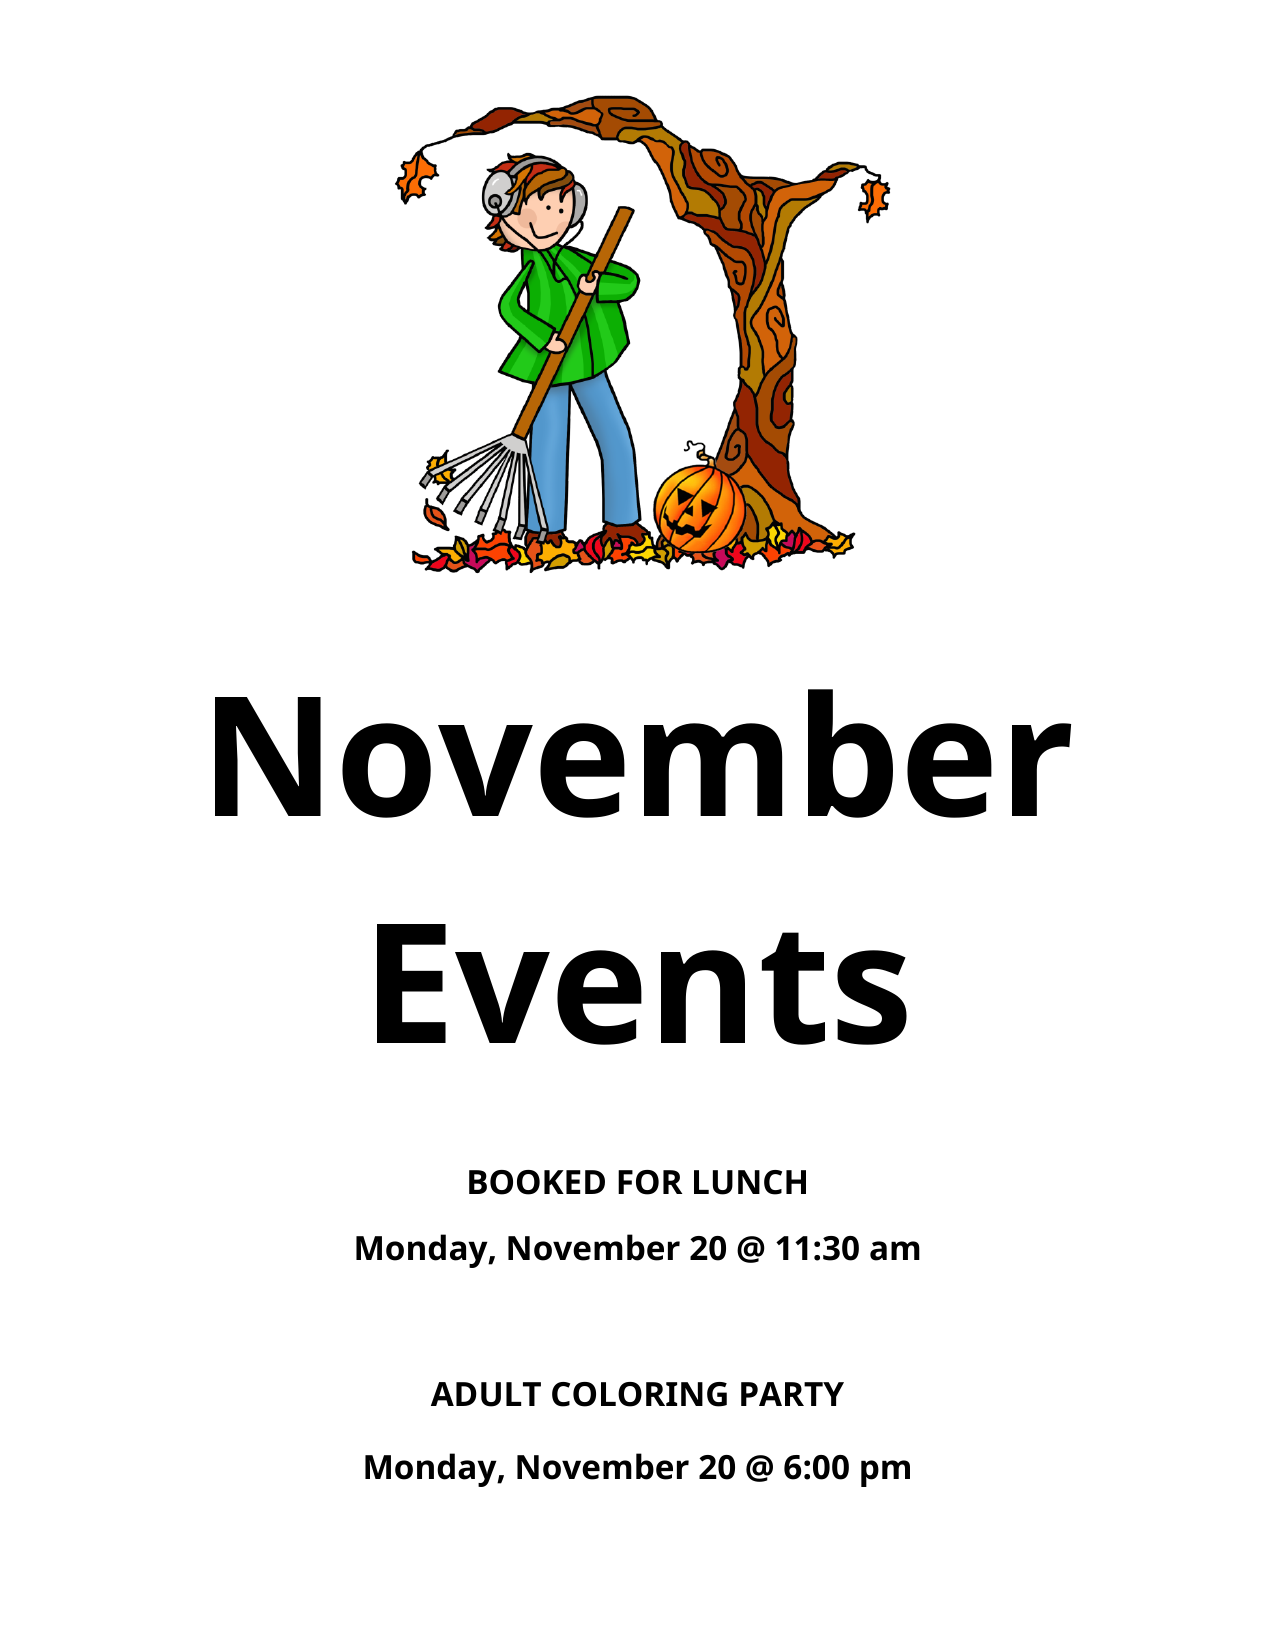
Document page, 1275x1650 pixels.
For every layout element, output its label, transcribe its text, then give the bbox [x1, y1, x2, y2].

text Monday, November 20 @ 6:00 pm [75, 1444, 1200, 1489]
picture [278, 67, 944, 600]
text BOOKED FOR LUNCH [75, 1113, 1200, 1204]
text ADULT COLORING PARTY [75, 1371, 1200, 1416]
text November Events [75, 638, 1200, 1092]
text Monday, November 20 @ 11:30 am [75, 1225, 1200, 1270]
